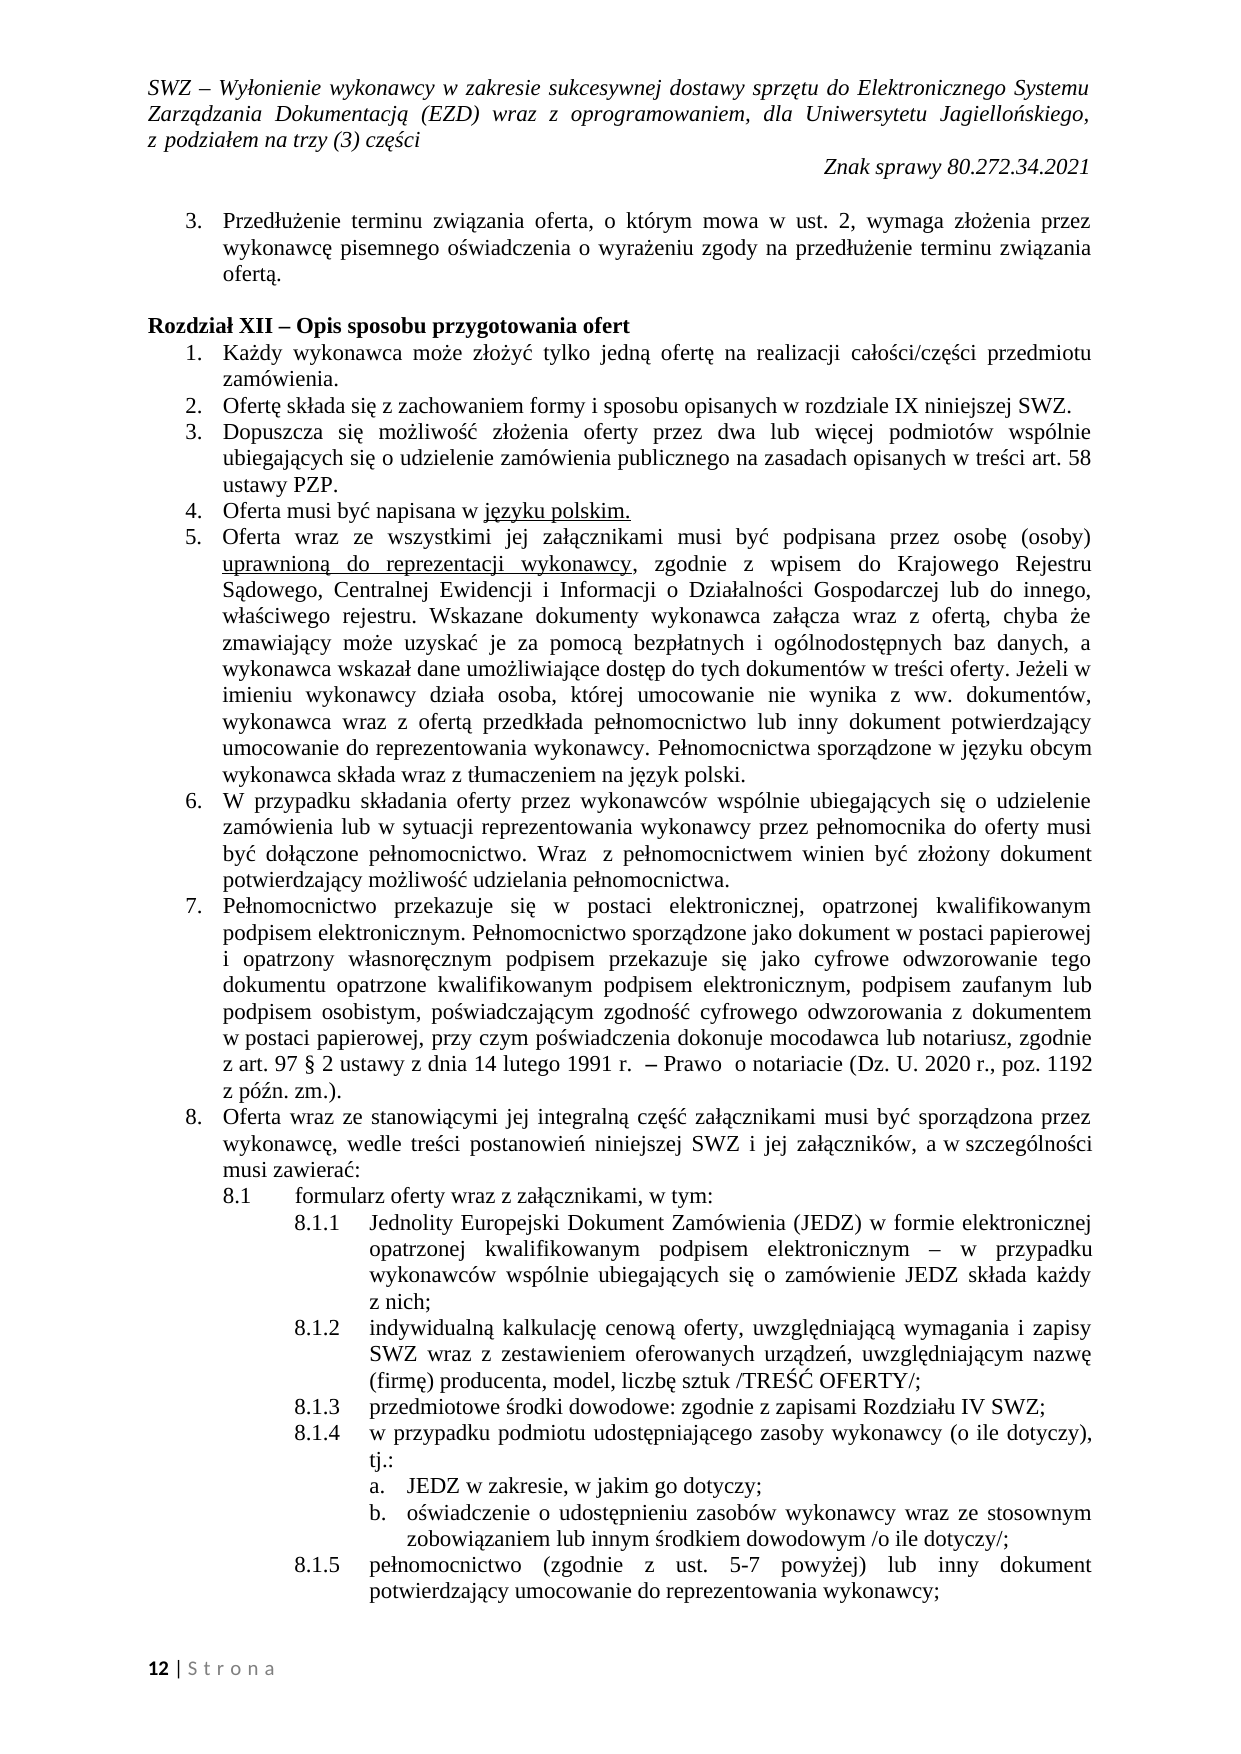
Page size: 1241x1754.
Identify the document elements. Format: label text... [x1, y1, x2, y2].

list Przedłużenie terminu związania oferta, o którym mowa w ust. 2, wymaga złożenia przez wykonawcę pisemnego oświadczenia o wyrażeniu zgody na przedłużenie terminu związania ofertą. [185, 207, 1093, 286]
list Oferta wraz ze wszystkimi jej załącznikami musi być podpisana przez osobę (osoby) uprawnioną do reprezentacji wykonawcy, zgodnie z wpisem do Krajowego Rejestru Sądowego, Centralnej Ewidencji i Informacji o Działalności Gospodarczej lub do innego, właściwego rejestru. Wskazane dokumenty wykonawca załącza wraz z ofertą, chyba że zmawiający może uzyskać je za pomocą bezpłatnych i ogólnodostępnych baz danych, a wykonawca wskazał dane umożliwiające dostęp do tych dokumentów w treści oferty. Jeżeli w imieniu wykonawcy działa osoba, której umocowanie nie wynika z ww. dokumentów, wykonawca wraz z ofertą przedkłada pełnomocnictwo lub inny dokument potwierdzający umocowanie do reprezentowania wykonawcy. Pełnomocnictwa sporządzone w języku obcym wykonawca składa wraz z tłumaczeniem na język polski. [185, 523, 1093, 787]
list Ofertę składa się z zachowaniem formy i sposobu opisanych w rozdziale IX niniejszej SWZ. [185, 392, 1093, 418]
list przedmiotowe środki dowodowe: zgodnie z zapisami Rozdziału IV SWZ; [294, 1393, 1093, 1419]
list JEDZ w zakresie, w jakim go dotyczy; [369, 1472, 1093, 1498]
list formularz oferty wraz z załącznikami, w tym: [223, 1182, 1093, 1209]
list w przypadku podmiotu udostępniającego zasoby wykonawcy (o ile dotyczy), tj.: [294, 1419, 1093, 1472]
list Oferta wraz ze stanowiącymi jej integralną część załącznikami musi być sporządzona przez wykonawcę, wedle treści postanowień niniejszej SWZ i jej załączników, a w szczególności musi zawierać: [185, 1103, 1093, 1182]
list pełnomocnictwo (zgodnie z ust. 5-7 powyżej) lub inny dokument potwierdzający umocowanie do reprezentowania wykonawcy; [294, 1551, 1093, 1604]
text Rozdział XII – Opis sposobu przygotowania ofert [148, 313, 1093, 339]
list Dopuszcza się możliwość złożenia oferty przez dwa lub więcej podmiotów wspólnie ubiegających się o udzielenie zamówienia publicznego na zasadach opisanych w treści art. 58 ustawy PZP. [185, 418, 1093, 497]
list Oferta musi być napisana w języku polskim. [185, 497, 1093, 523]
list Każdy wykonawca może złożyć tylko jedną ofertę na realizacji całości/części przedmiotu zamówienia. [185, 339, 1093, 392]
list W przypadku składania oferty przez wykonawców wspólnie ubiegających się o udzielenie zamówienia lub w sytuacji reprezentowania wykonawcy przez pełnomocnika do oferty musi być dołączone pełnomocnictwo. Wraz z pełnomocnictwem winien być złożony dokument potwierdzający możliwość udzielania pełnomocnictwa. [185, 787, 1093, 892]
list Pełnomocnictwo przekazuje się w postaci elektronicznej, opatrzonej kwalifikowanym podpisem elektronicznym. Pełnomocnictwo sporządzone jako dokument w postaci papierowej i opatrzony własnoręcznym podpisem przekazuje się jako cyfrowe odwzorowanie tego dokumentu opatrzone kwalifikowanym podpisem elektronicznym, podpisem zaufanym lub podpisem osobistym, poświadczającym zgodność cyfrowego odwzorowania z dokumentem w postaci papierowej, przy czym poświadczenia dokonuje mocodawca lub notariusz, zgodnie z art. 97 § 2 ustawy z dnia 14 lutego 1991 r. – Prawo o notariacie (Dz. U. 2020 r., poz. 1192 z późn. zm.). [185, 892, 1093, 1103]
list oświadczenie o udostępnieniu zasobów wykonawcy wraz ze stosownym zobowiązaniem lub innym środkiem dowodowym /o ile dotyczy/; [369, 1498, 1093, 1551]
list indywidualną kalkulację cenową oferty, uwzględniającą wymagania i zapisy SWZ wraz z zestawieniem oferowanych urządzeń, uwzględniającym nazwę (firmę) producenta, model, liczbę sztuk /TREŚĆ OFERTY/; [294, 1314, 1093, 1393]
list Jednolity Europejski Dokument Zamówienia (JEDZ) w formie elektronicznej opatrzonej kwalifikowanym podpisem elektronicznym – w przypadku wykonawców wspólnie ubiegających się o zamówienie JEDZ składa każdy z nich; [294, 1209, 1093, 1314]
